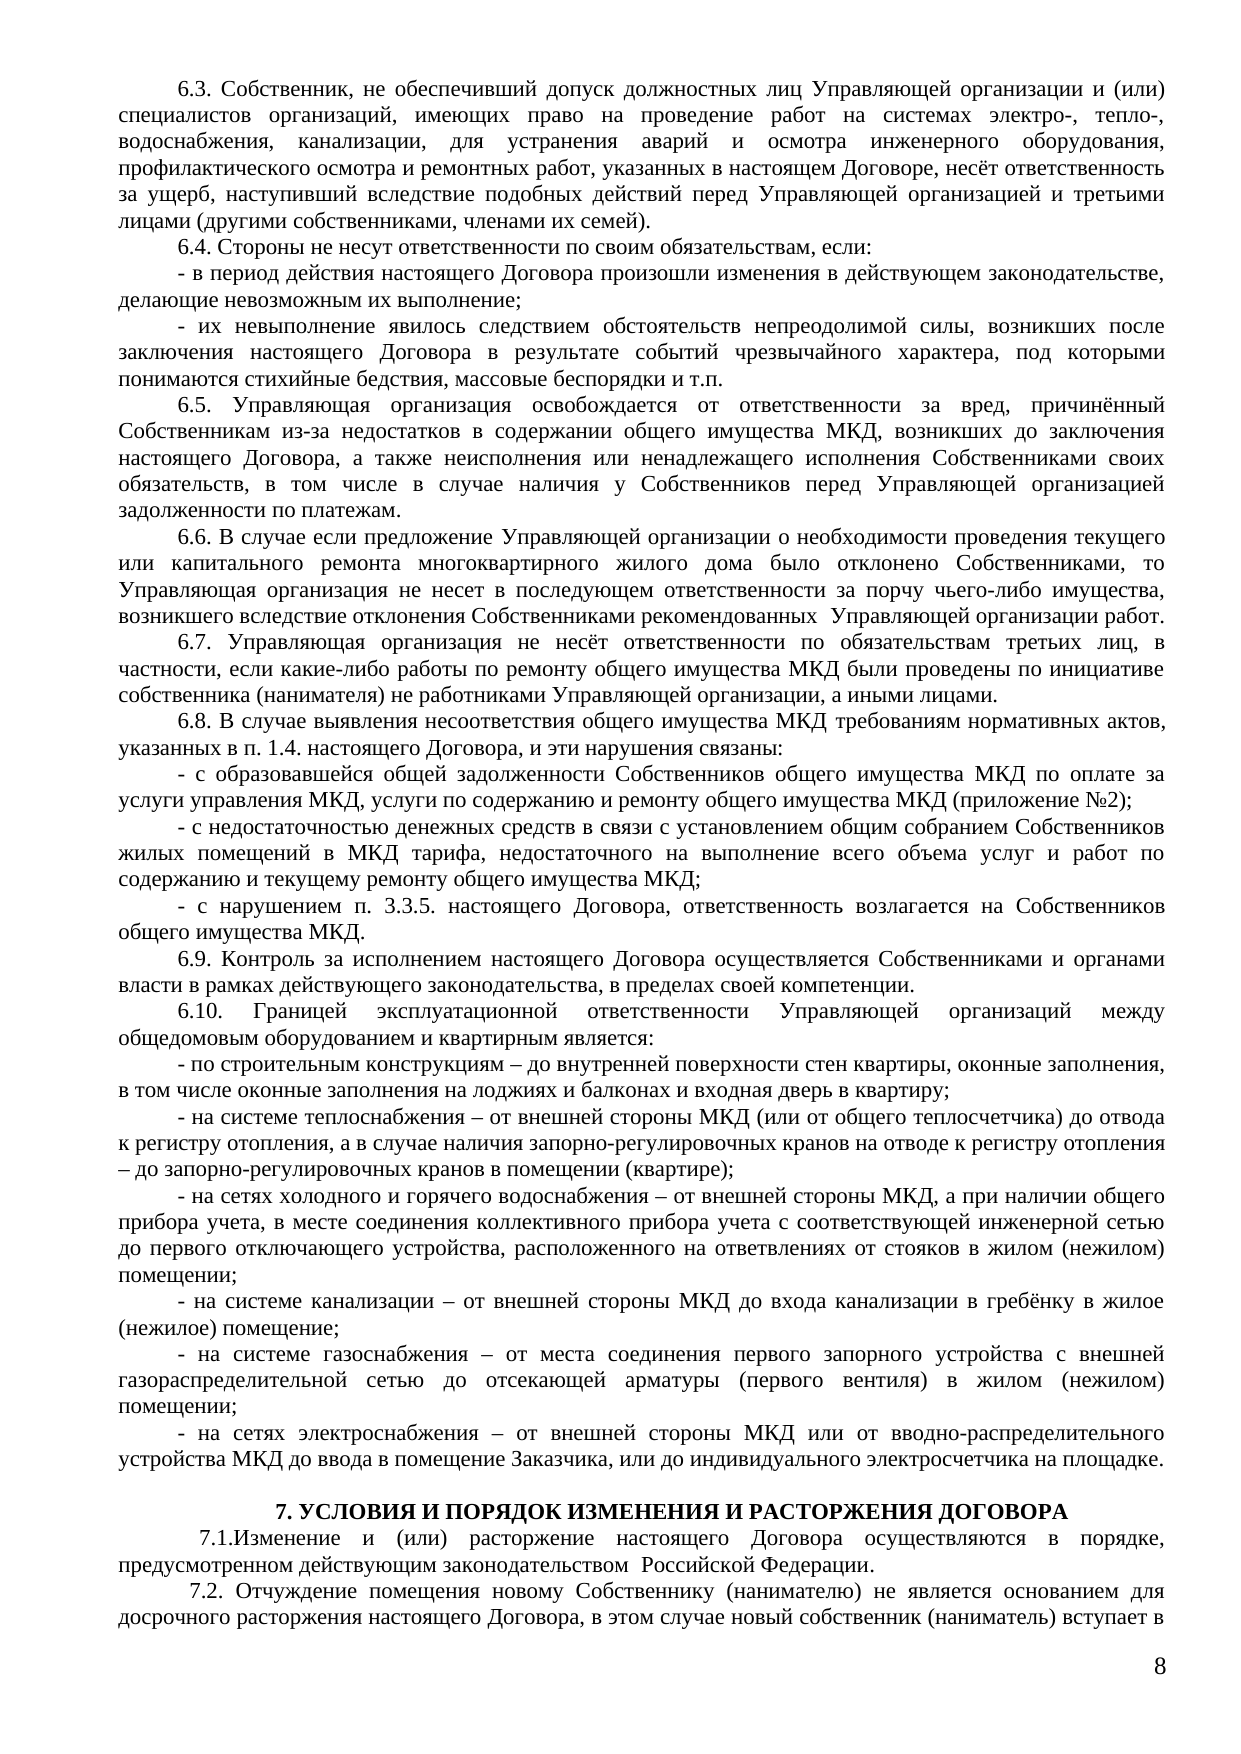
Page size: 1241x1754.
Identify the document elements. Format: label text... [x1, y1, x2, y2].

text 6.7. Управляющая организация не несёт ответственности по обязательствам третьих лиц, в частности, если какие-либо работы по ремонту общего имущества МКД были проведены по инициативе собственника (нанимателя) не работниками Управляющей организации, а иными лицами. [118, 628, 1167, 707]
text - на сетях холодного и горячего водоснабжения – от внешней стороны МКД, а при наличии общего прибора учета, в месте соединения коллективного прибора учета с соответствующей инженерной сетью до первого отключающего устройства, расположенного на ответвлениях от стояков в жилом (нежилом) помещении; [118, 1182, 1167, 1287]
text - на системе теплоснабжения – от внешней стороны МКД (или от общего теплосчетчика) до отвода к регистру отопления, а в случае наличия запорно-регулировочных кранов на отводе к регистру отопления – до запорно-регулировочных кранов в помещении (квартире); [118, 1103, 1167, 1182]
text - на системе газоснабжения – от места соединения первого запорного устройства с внешней газораспределительной сетью до отсекающей арматуры (первого вентиля) в жилом (нежилом) помещении; [118, 1340, 1167, 1419]
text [118, 1577, 1167, 1630]
text - в период действия настоящего Договора произошли изменения в действующем законодательстве, делающие невозможным их выполнение; [118, 259, 1167, 312]
text - с недостаточностью денежных средств в связи с установлением общим собранием Собственников жилых помещений в МКД тарифа, недостаточного на выполнение всего объема услуг и работ по содержанию и текущему ремонту общего имущества МКД; [118, 813, 1167, 892]
text - на сетях электроснабжения – от внешней стороны МКД или от вводно-распределительного устройства МКД до ввода в помещение Заказчика, или до индивидуального электросчетчика на площадке. [118, 1419, 1167, 1472]
text - с нарушением п. 3.3.5. настоящего Договора, ответственность возлагается на Собственников общего имущества МКД. [118, 892, 1167, 944]
text 6.8. В случае выявления несоответствия общего имущества МКД требованиям нормативных актов, указанных в п. 1.4. настоящего Договора, и эти нарушения связаны: [118, 707, 1167, 760]
text 6.4. Стороны не несут ответственности по своим обязательствам, если: [118, 233, 1167, 259]
text 7. УСЛОВИЯ И ПОРЯДОК ИЗМЕНЕНИЯ И РАСТОРЖЕНИЯ ДОГОВОРА [118, 1498, 1167, 1524]
text - по строительным конструкциям – до внутренней поверхности стен квартиры, оконные заполнения, в том числе оконные заполнения на лоджиях и балконах и входная дверь в квартиру; [118, 1050, 1167, 1103]
text 7.1.Изменение и (или) расторжение настоящего Договора осуществляются в порядке, предусмотренном действующим законодательством Российской Федерации. [118, 1524, 1167, 1577]
text 6.5. Управляющая организация освобождается от ответственности за вред, причинённый Собственникам из-за недостатков в содержании общего имущества МКД, возникших до заключения настоящего Договора, а также неисполнения или ненадлежащего исполнения Собственниками своих обязательств, в том числе в случае наличия у Собственников перед Управляющей организацией задолженности по платежам. [118, 391, 1167, 523]
text 6.3. Собственник, не обеспечивший допуск должностных лиц Управляющей организации и (или) специалистов организаций, имеющих право на проведение работ на системах электро-, тепло-, водоснабжения, канализации, для устранения аварий и осмотра инженерного оборудования, профилактического осмотра и ремонтных работ, указанных в настоящем Договоре, несёт ответственность за ущерб, наступивший вследствие подобных действий перед Управляющей организацией и третьими лицами (другими собственниками, членами их семей). [118, 75, 1167, 233]
text 6.9. Контроль за исполнением настоящего Договора осуществляется Собственниками и органами власти в рамках действующего законодательства, в пределах своей компетенции. [118, 944, 1167, 997]
text - на системе канализации – от внешней стороны МКД до входа канализации в гребёнку в жилое (нежилое) помещение; [118, 1287, 1167, 1340]
text - их невыполнение явилось следствием обстоятельств непреодолимой силы, возникших после заключения настоящего Договора в результате событий чрезвычайного характера, под которыми понимаются стихийные бедствия, массовые беспорядки и т.п. [118, 312, 1167, 391]
text 6.10. Границей эксплуатационной ответственности Управляющей организаций между общедомовым оборудованием и квартирным является: [118, 997, 1167, 1050]
text - с образовавшейся общей задолженности Собственников общего имущества МКД по оплате за услуги управления МКД, услуги по содержанию и ремонту общего имущества МКД (приложение №2); [118, 760, 1167, 813]
text 6.6. В случае если предложение Управляющей организации о необходимости проведения текущего или капитального ремонта многоквартирного жилого дома было отклонено Собственниками, то Управляющая организация не несет в последующем ответственности за порчу чьего-либо имущества, возникшего вследствие отклонения Собственниками рекомендованных Управляющей организации работ. [118, 523, 1167, 628]
